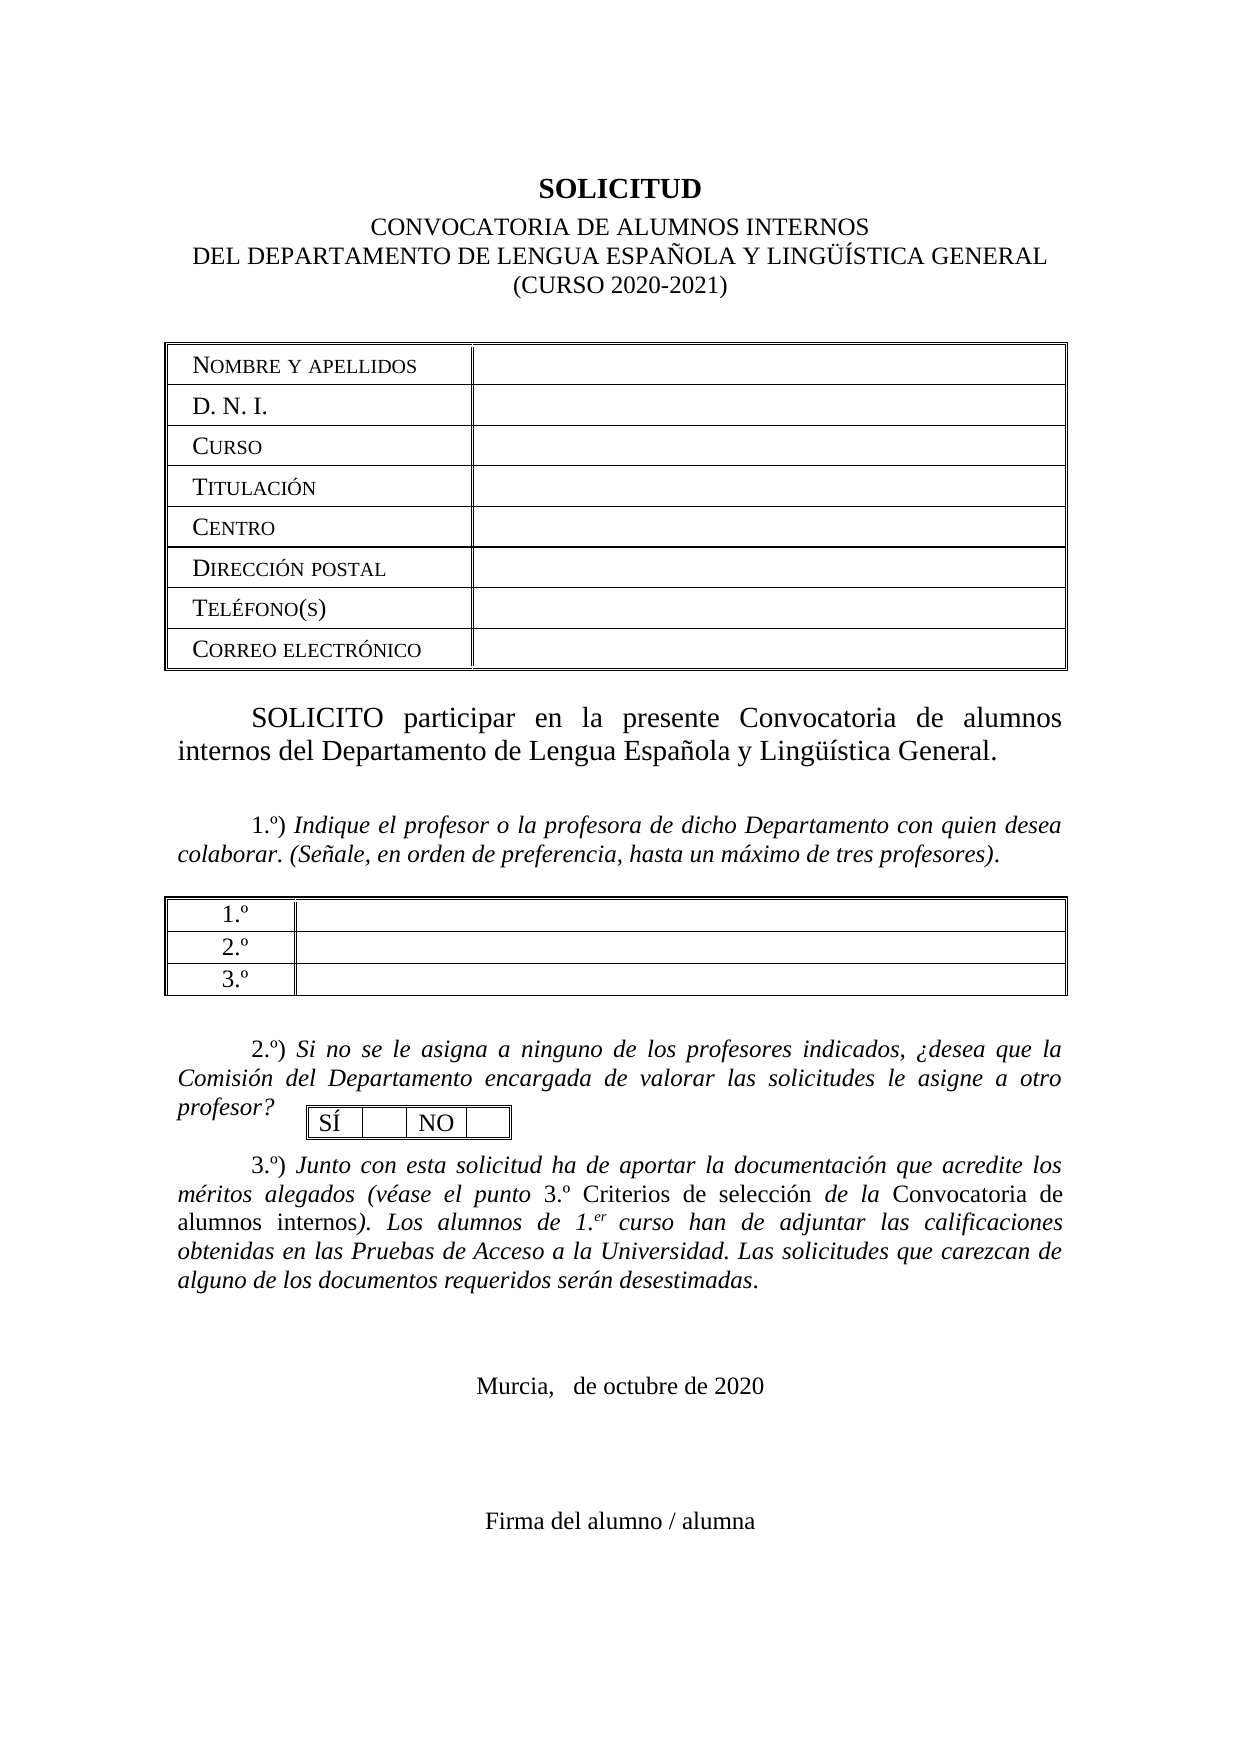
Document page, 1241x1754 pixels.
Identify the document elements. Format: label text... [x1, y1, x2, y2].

table_cell 3.º [168, 964, 294, 995]
table_cell Correo electrónico [168, 629, 472, 668]
text SOLICITUD [177, 172, 1063, 205]
text DEL DEPARTAMENTO DE LENGUA ESPAÑOLA Y LINGÜÍSTICA GENERAL [177, 241, 1063, 270]
table_cell [473, 629, 1065, 668]
table_header [295, 900, 1065, 931]
table_header [467, 1108, 509, 1137]
table_cell [474, 385, 1065, 425]
table_header SÍ [309, 1108, 362, 1137]
table_header [363, 1108, 406, 1137]
subtitle Murcia, de octubre de 2020 [177, 1371, 1063, 1400]
table_cell [297, 932, 1065, 963]
table_header Nombre y apellidos [168, 345, 472, 384]
text 2.º) Si no se le asigna a ninguno de los profesores indicados, ¿desea que la Comisión del Departamento encargada de valorar las solicitudes le asigne a otro profesor? [177, 1034, 1063, 1121]
text CONVOCATORIA DE ALUMNOS INTERNOS [177, 212, 1063, 241]
table_cell [474, 507, 1065, 546]
table_cell Teléfono(s) [168, 588, 471, 627]
text (CURSO 2020-2021) [177, 270, 1063, 299]
subtitle 3.º) Junto con esta solicitud ha de aportar la documentación que acredite los méritos alegados (véase el punto 3.º Criterios de selección de la Convocatoria de alumnos internos). Los alumnos de 1.er curso han de adjuntar las calificaciones obtenidas en las Pruebas de Acceso a la Universidad. Las solicitudes que carezcan de alguno de los documentos requeridos serán desestimadas. [177, 1150, 1063, 1294]
table_cell [474, 466, 1065, 506]
table_cell [474, 548, 1065, 587]
table_cell D. N. I. [168, 385, 471, 425]
table_header NO [407, 1108, 466, 1137]
table_cell 2.º [168, 932, 294, 963]
table_cell [474, 588, 1065, 627]
text SOLICITO participar en la presente Convocatoria de alumnos internos del Departamento de Lengua Española y Lingüística General. [177, 700, 1063, 767]
table_header [473, 345, 1065, 384]
table_cell [474, 426, 1065, 465]
table_cell Dirección postal [168, 548, 471, 587]
table_header 1.º [168, 900, 295, 931]
subtitle Firma del alumno / alumna [177, 1506, 1063, 1535]
table_cell Curso [168, 426, 471, 465]
table_cell Centro [168, 507, 471, 546]
text 1.º) Indique el profesor o la profesora de dicho Departamento con quien desea colaborar. (Señale, en orden de preferencia, hasta un máximo de tres profesores). [177, 810, 1063, 868]
table_cell [297, 964, 1065, 995]
table_cell Titulación [168, 466, 471, 506]
